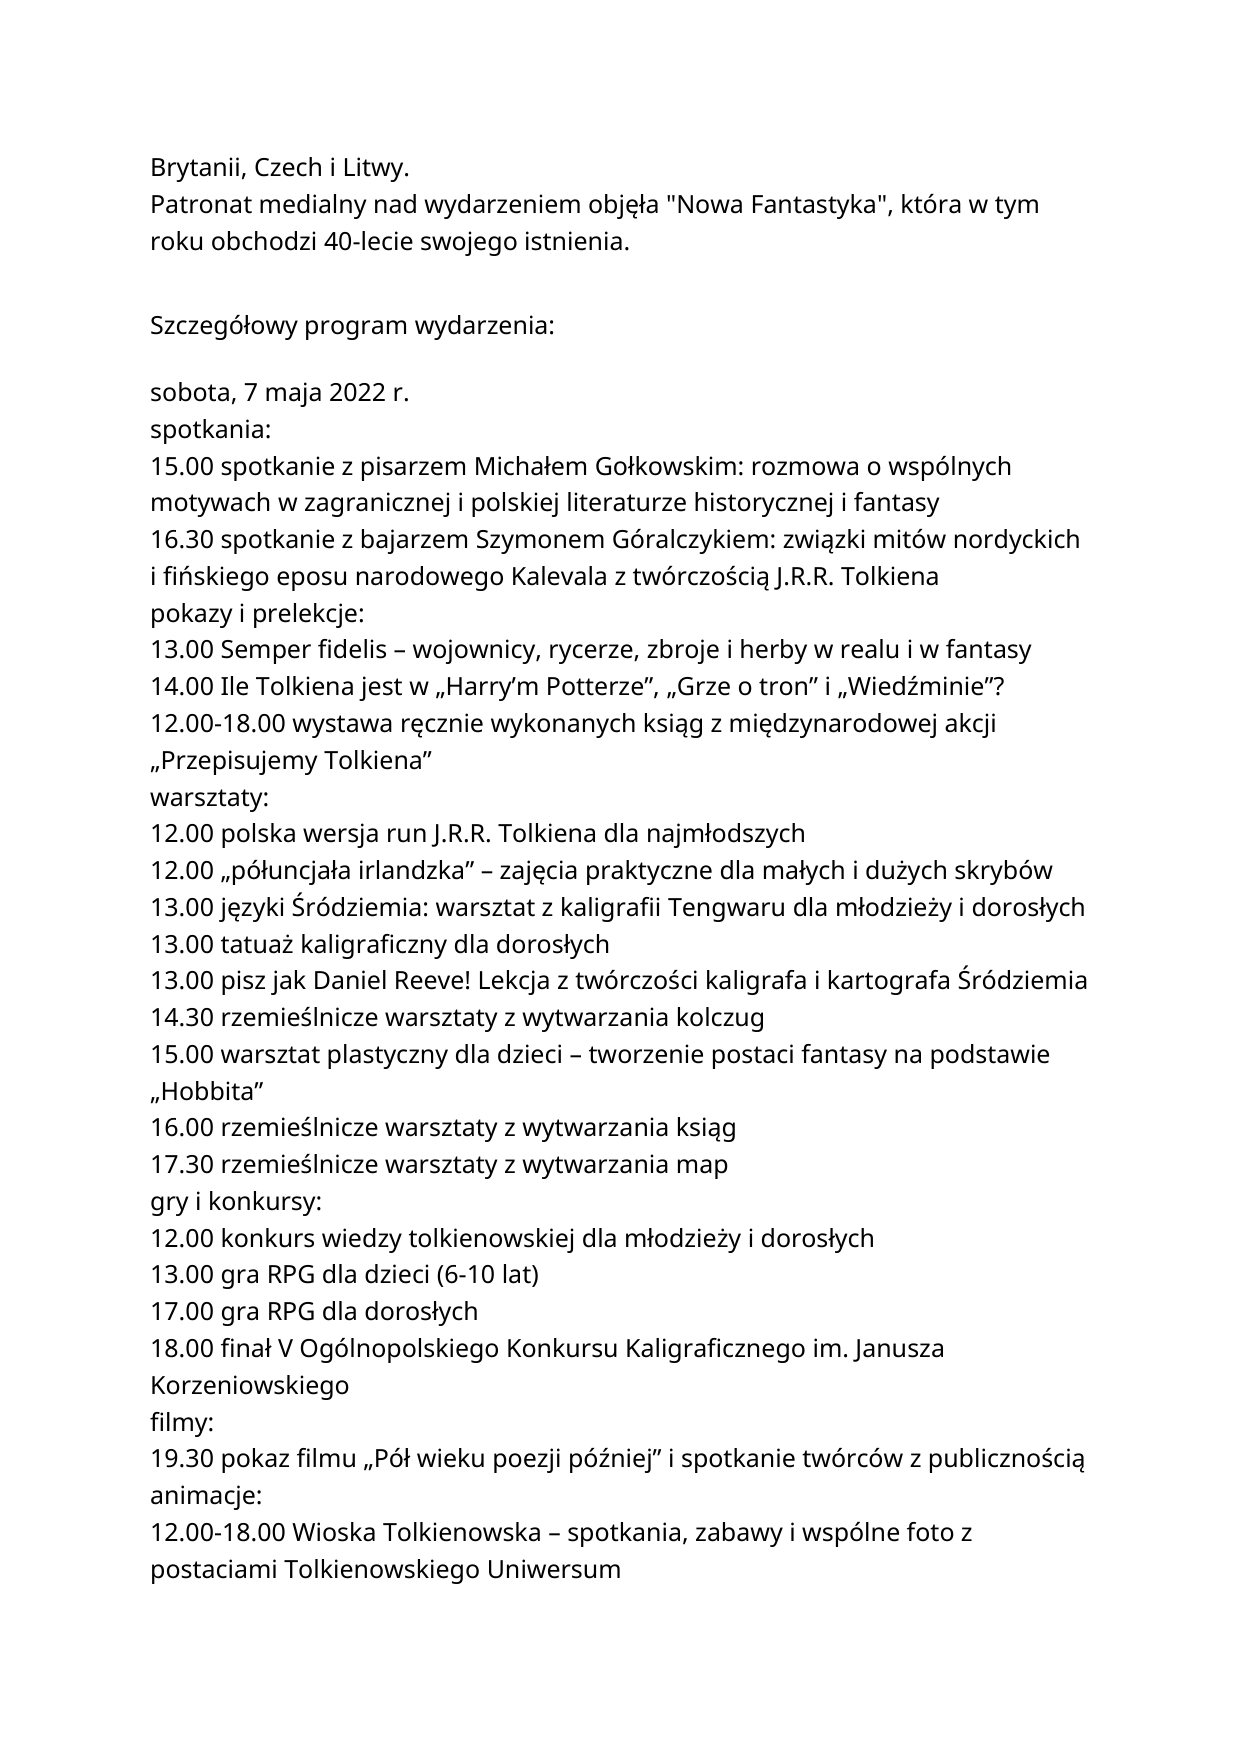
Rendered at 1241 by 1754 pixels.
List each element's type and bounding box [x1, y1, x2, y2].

text [150, 277, 1090, 1585]
text [150, 150, 1090, 258]
